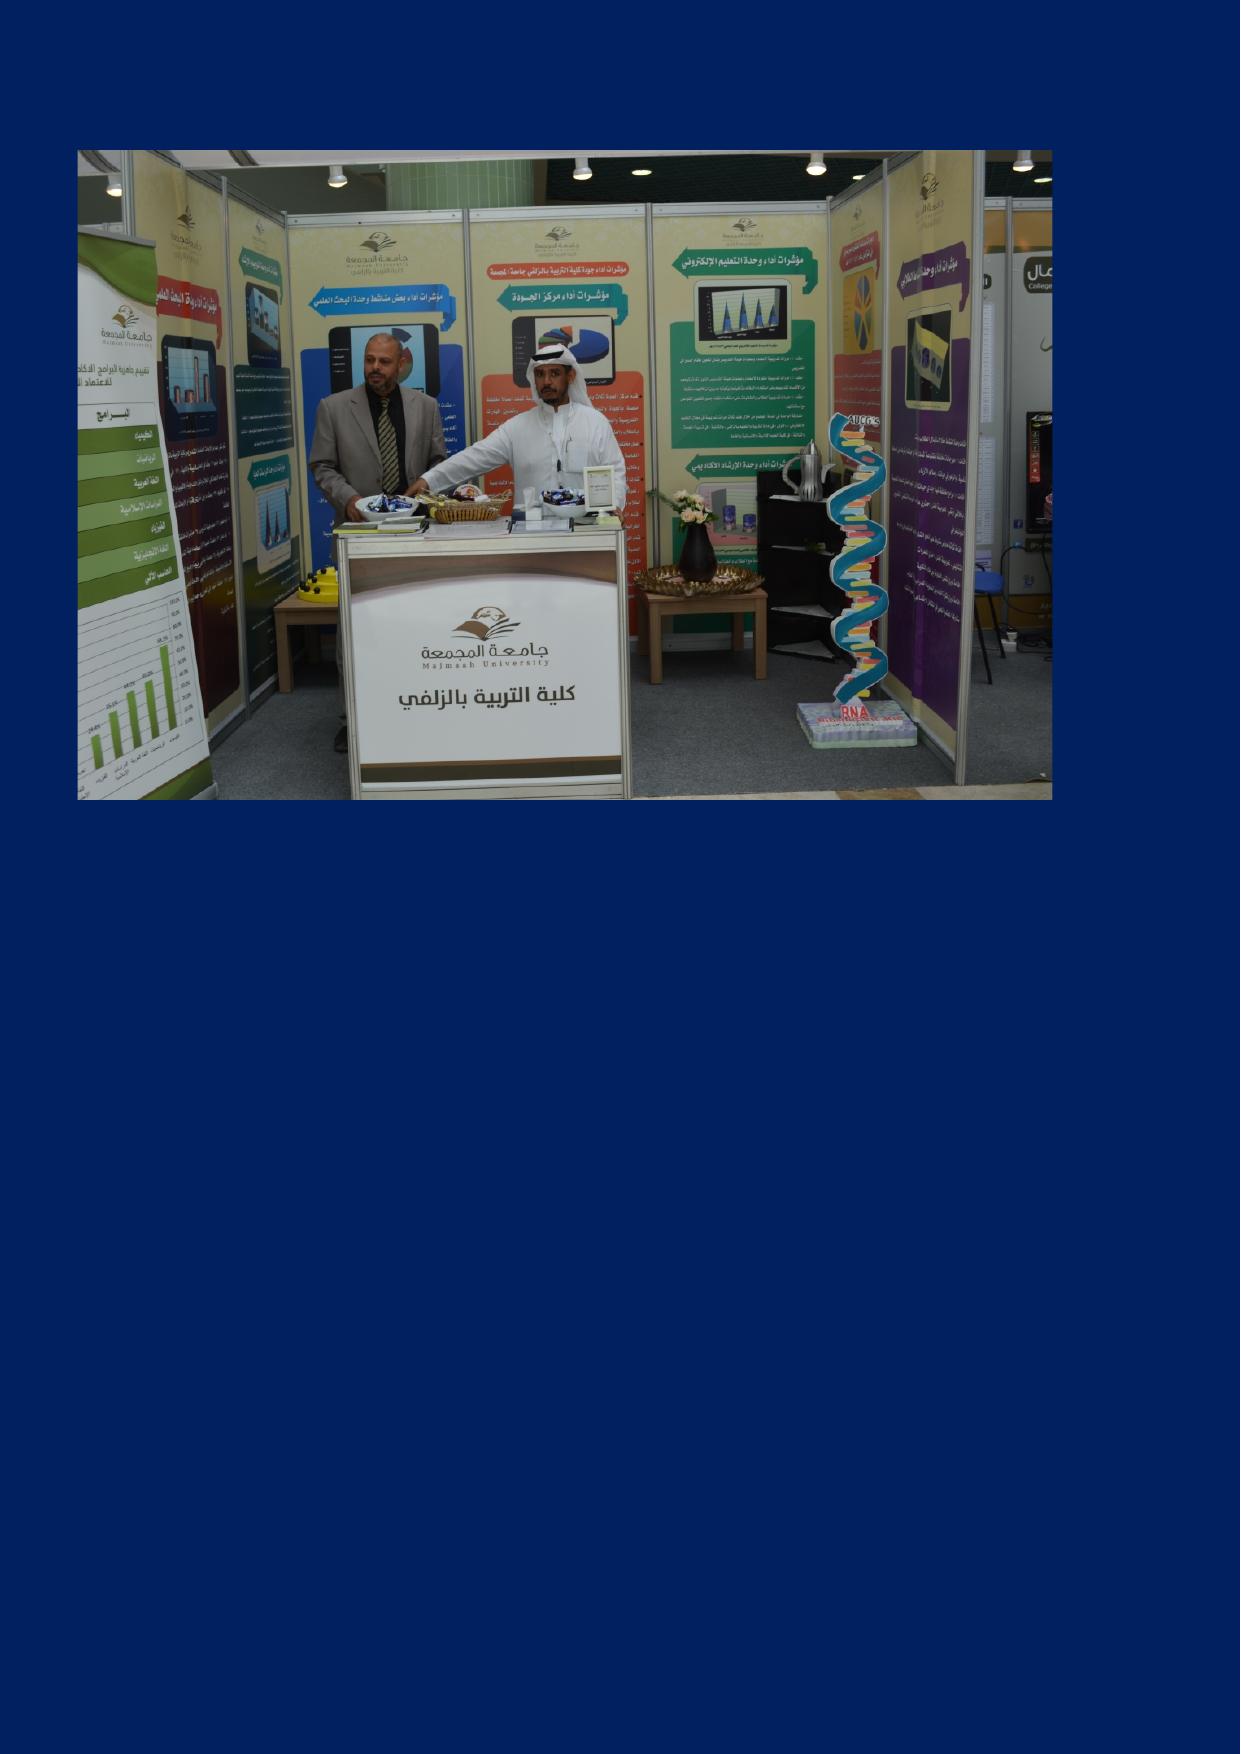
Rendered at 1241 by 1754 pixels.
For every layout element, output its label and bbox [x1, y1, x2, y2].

picture [77, 150, 1053, 800]
